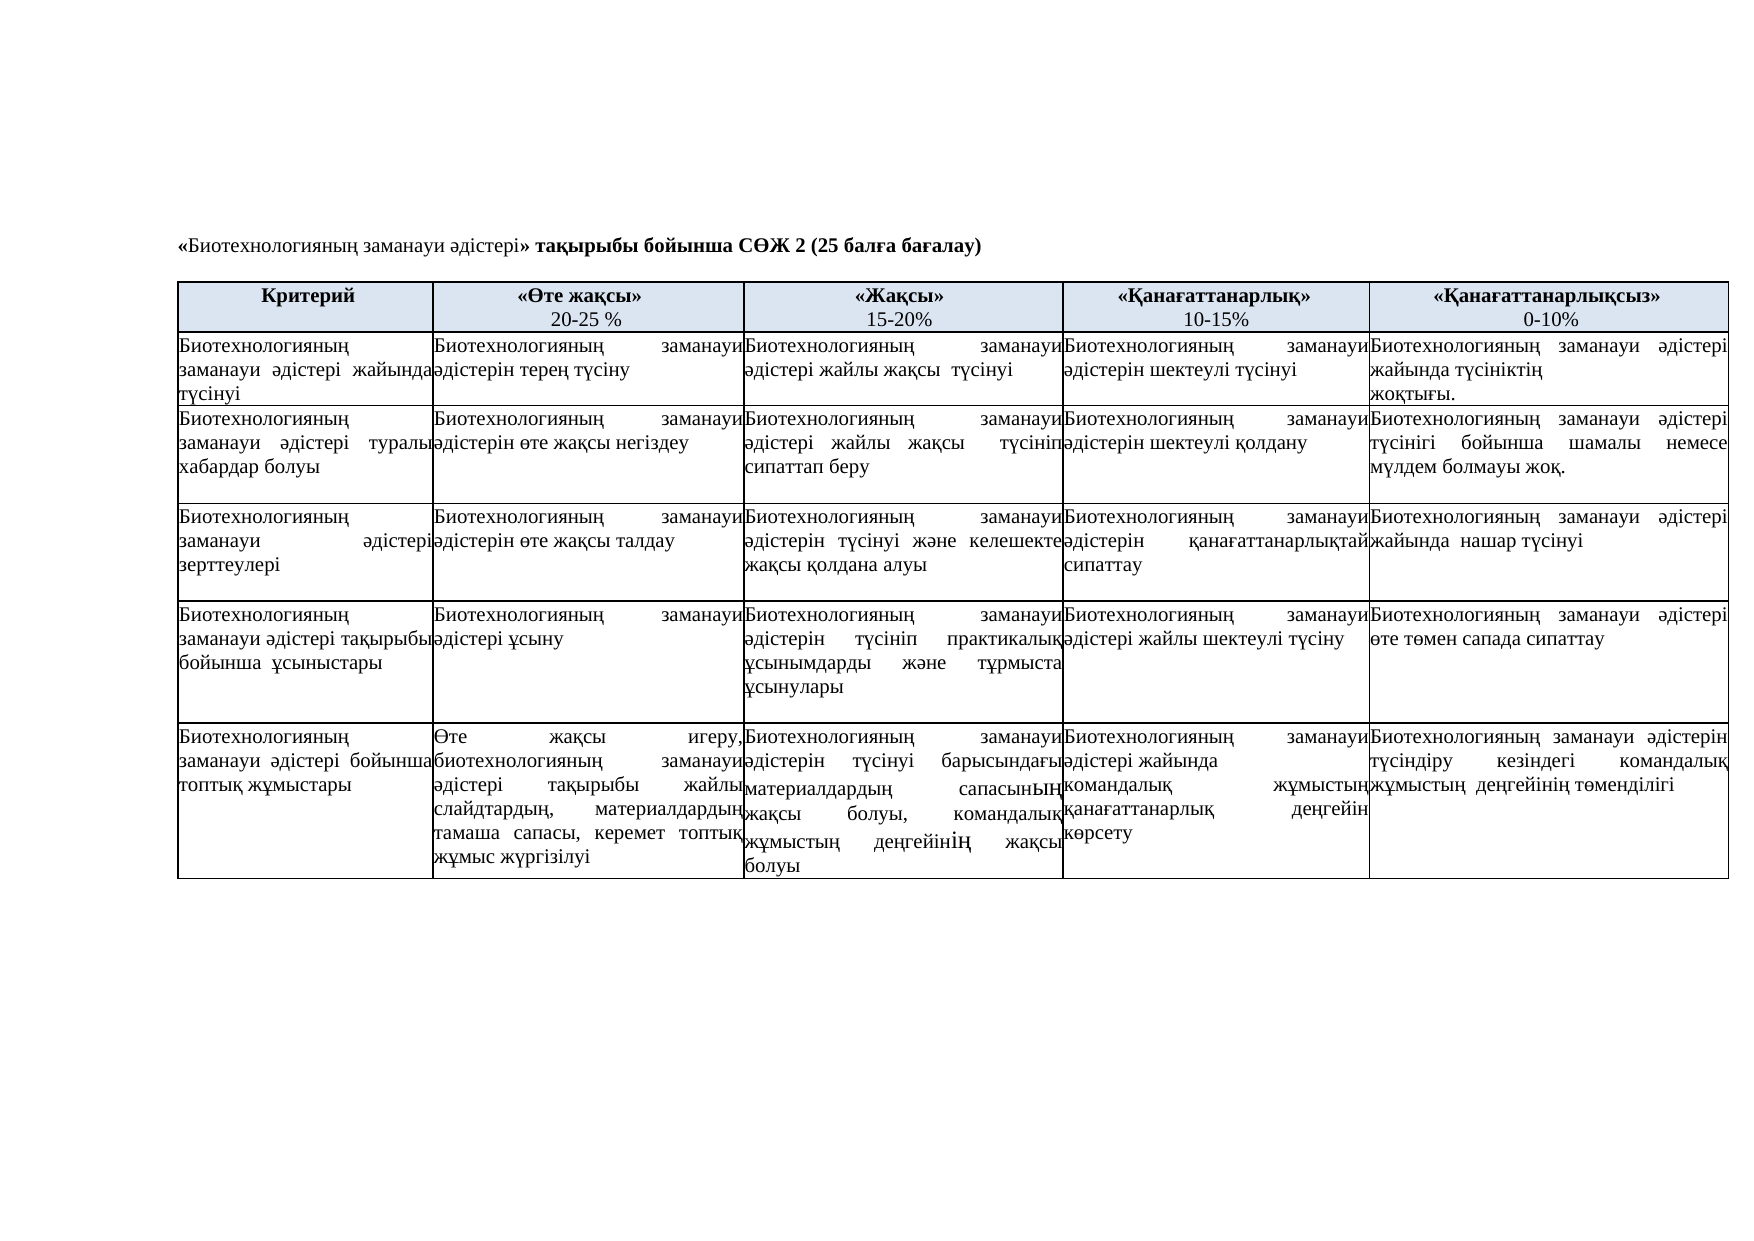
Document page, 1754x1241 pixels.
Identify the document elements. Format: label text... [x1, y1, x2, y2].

table_header Критерий [179, 283, 432, 331]
table_cell Биотехнологияның заманауи әдістері жайында түсініктің жоқтығы. [1370, 333, 1728, 405]
table_header «Қанағаттанарлық» 10-15% [1064, 283, 1369, 331]
table_cell Биотехнологияның заманауи әдістерін түсініп практикалық ұсынымдарды және тұрмыста ұсынулары [745, 602, 1062, 722]
table_cell Биотехнологияның заманауи әдістері зерттеулері [179, 504, 432, 600]
table_cell Биотехнологияның заманауи әдістерін түсінуі барысындағы материалдардың сапасының жақсы болуы, командалық жұмыстың деңгейінің жақсы болуы [745, 724, 1062, 877]
table_cell Биотехнологияның заманауи әдістері жайлы шектеулі түсіну [1064, 602, 1369, 722]
table_cell Биотехнологияның заманауи әдістері жайлы жақсы түсініп сипаттап беру [745, 406, 1062, 502]
table_header «Жақсы» 15-20% [745, 283, 1062, 331]
table_header «Өте жақсы» 20-25 % [434, 283, 743, 331]
table_cell Биотехнологияның заманауи әдістері жайында нашар түсінуі [1370, 504, 1728, 600]
table_cell Биотехнологияның заманауи әдістерін түсінуі және келешекте жақсы қолдана алуы [745, 504, 1062, 600]
table_cell Биотехнологияның заманауи әдістері жайлы жақсы түсінуі [745, 333, 1062, 405]
table_cell Биотехнологияның заманауи әдістері өте төмен сапада сипаттау [1370, 602, 1728, 722]
table_cell Биотехнологияның заманауи әдістері түсінігі бойынша шамалы немесе мүлдем болмауы жоқ. [1370, 406, 1728, 502]
table_cell Биотехнологияның заманауи әдістері бойынша топтық жұмыстары [179, 724, 432, 877]
table_cell Биотехнологияның заманауи әдістері тақырыбы бойынша ұсыныстары [179, 602, 432, 722]
table_cell Биотехнологияның заманауи әдістері жайында командалық жұмыстың қанағаттанарлық деңгейін көрсету [1064, 724, 1369, 877]
table_cell Биотехнологияның заманауи әдістерін терең түсіну [434, 333, 743, 405]
table_cell Биотехнологияның заманауи әдістерін өте жақсы негіздеу [434, 406, 743, 502]
table_cell Биотехнологияның заманауи әдістері ұсыну [434, 602, 743, 722]
table_cell Өте жақсы игеру, биотехнологияның заманауи әдістері тақырыбы жайлы слайдтардың, материалдардың тамаша сапасы, керемет топтық жұмыс жүргізілуі [434, 724, 743, 877]
table_cell Биотехнологияның заманауи әдістерін шектеулі түсінуі [1064, 333, 1369, 405]
table_cell Биотехнологияның заманауи әдістерін өте жақсы талдау [434, 504, 743, 600]
table_cell Биотехнологияның заманауи әдістерін қанағаттанарлықтай сипаттау [1064, 504, 1369, 600]
table_cell Биотехнологияның заманауи әдістерін түсіндіру кезіндегі командалық жұмыстың деңгейінің төменділігі [1370, 724, 1728, 877]
table_cell Биотехнологияның заманауи әдістерін шектеулі қолдану [1064, 406, 1369, 502]
text «Биотехнологияның заманауи әдістері» тақырыбы бойынша СӨЖ 2 (25 балға бағалау) [177, 233, 1695, 257]
table_header «Қанағаттанарлықсыз» 0-10% [1370, 283, 1728, 331]
table_cell Биотехнологияның заманауи әдістері туралы хабардар болуы [179, 406, 432, 502]
table_cell Биотехнологияның заманауи әдістері жайында түсінуі [179, 333, 432, 405]
